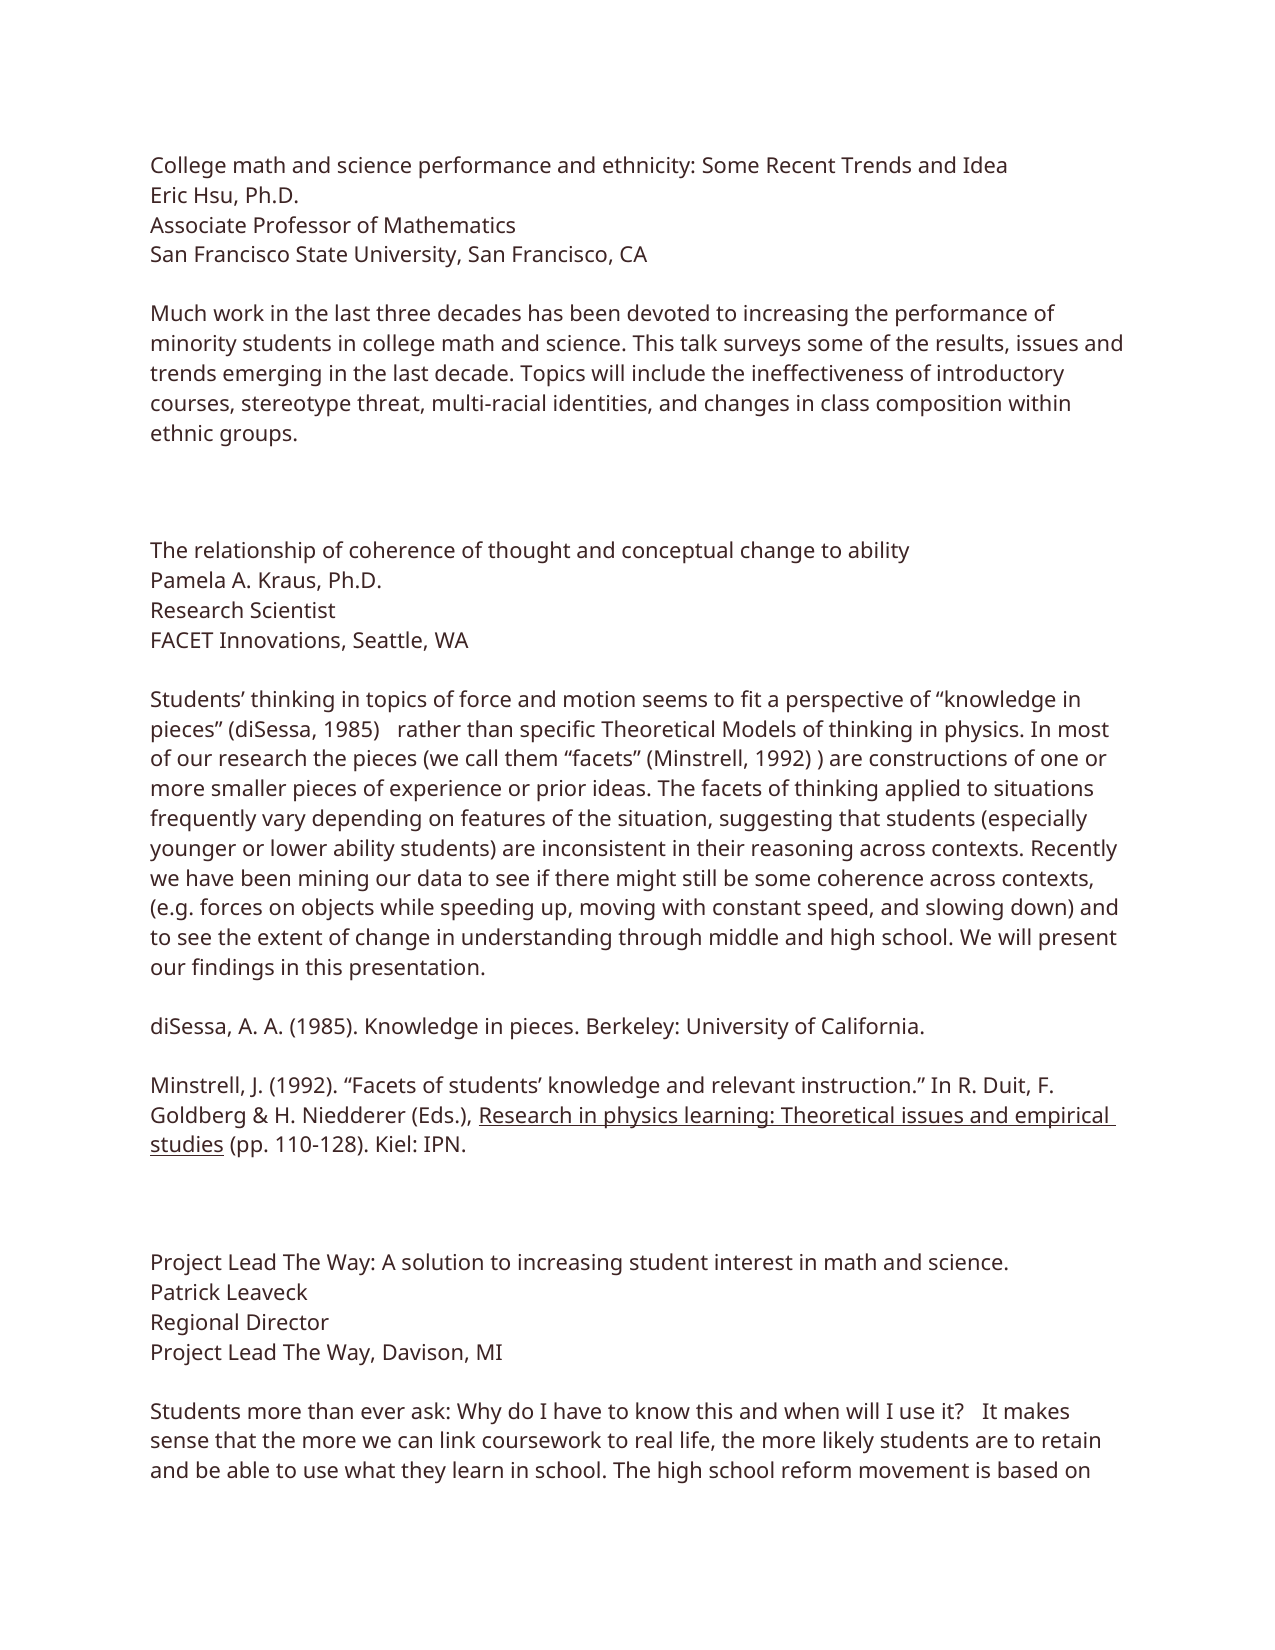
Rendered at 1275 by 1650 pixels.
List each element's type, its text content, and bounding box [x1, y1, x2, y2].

text Students’ thinking in topics of force and motion seems to fit a perspective of “knowledge in pieces” (diSessa, 1985) rather than specific Theoretical Models of thinking in physics. In most of our research the pieces (we call them “facets” (Minstrell, 1992) ) are constructions of one or more smaller pieces of experience or prior ideas. The facets of thinking applied to situations frequently vary depending on features of the situation, suggesting that students (especially younger or lower ability students) are inconsistent in their reasoning across contexts. Recently we have been mining our data to see if there might still be some coherence across contexts, (e.g. forces on objects while speeding up, moving with constant speed, and slowing down) and to see the extent of change in understanding through middle and high school. We will present our findings in this presentation. [150, 684, 1125, 982]
text Minstrell, J. (1992). “Facets of students’ knowledge and relevant instruction.” In R. Duit, F. Goldberg & H. Niedderer (Eds.), Research in physics learning: Theoretical issues and empirical studies (pp. 110-128). Kiel: IPN. [150, 1070, 1125, 1159]
text The relationship of coherence of thought and conceptual change to ability Pamela A. Kraus, Ph.D. Research Scientist FACET Innovations, Seattle, WA [150, 535, 1125, 654]
text College math and science performance and ethnicity: Some Recent Trends and Idea Eric Hsu, Ph.D. Associate Professor of Mathematics San Francisco State University, San Francisco, CA [150, 150, 1125, 269]
text diSessa, A. A. (1985). Knowledge in pieces. Berkeley: University of California. [150, 1011, 1125, 1041]
text Project Lead The Way: A solution to increasing student interest in math and science. Patrick Leaveck Regional Director Project Lead The Way, Davison, MI [150, 1247, 1125, 1366]
text Much work in the last three decades has been devoted to increasing the performance of minority students in college math and science. This talk surveys some of the results, issues and trends emerging in the last decade. Topics will include the ineffectiveness of introductory courses, stereotype threat, multi-racial identities, and changes in class composition within ethnic groups. [150, 298, 1125, 447]
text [150, 1396, 1125, 1485]
